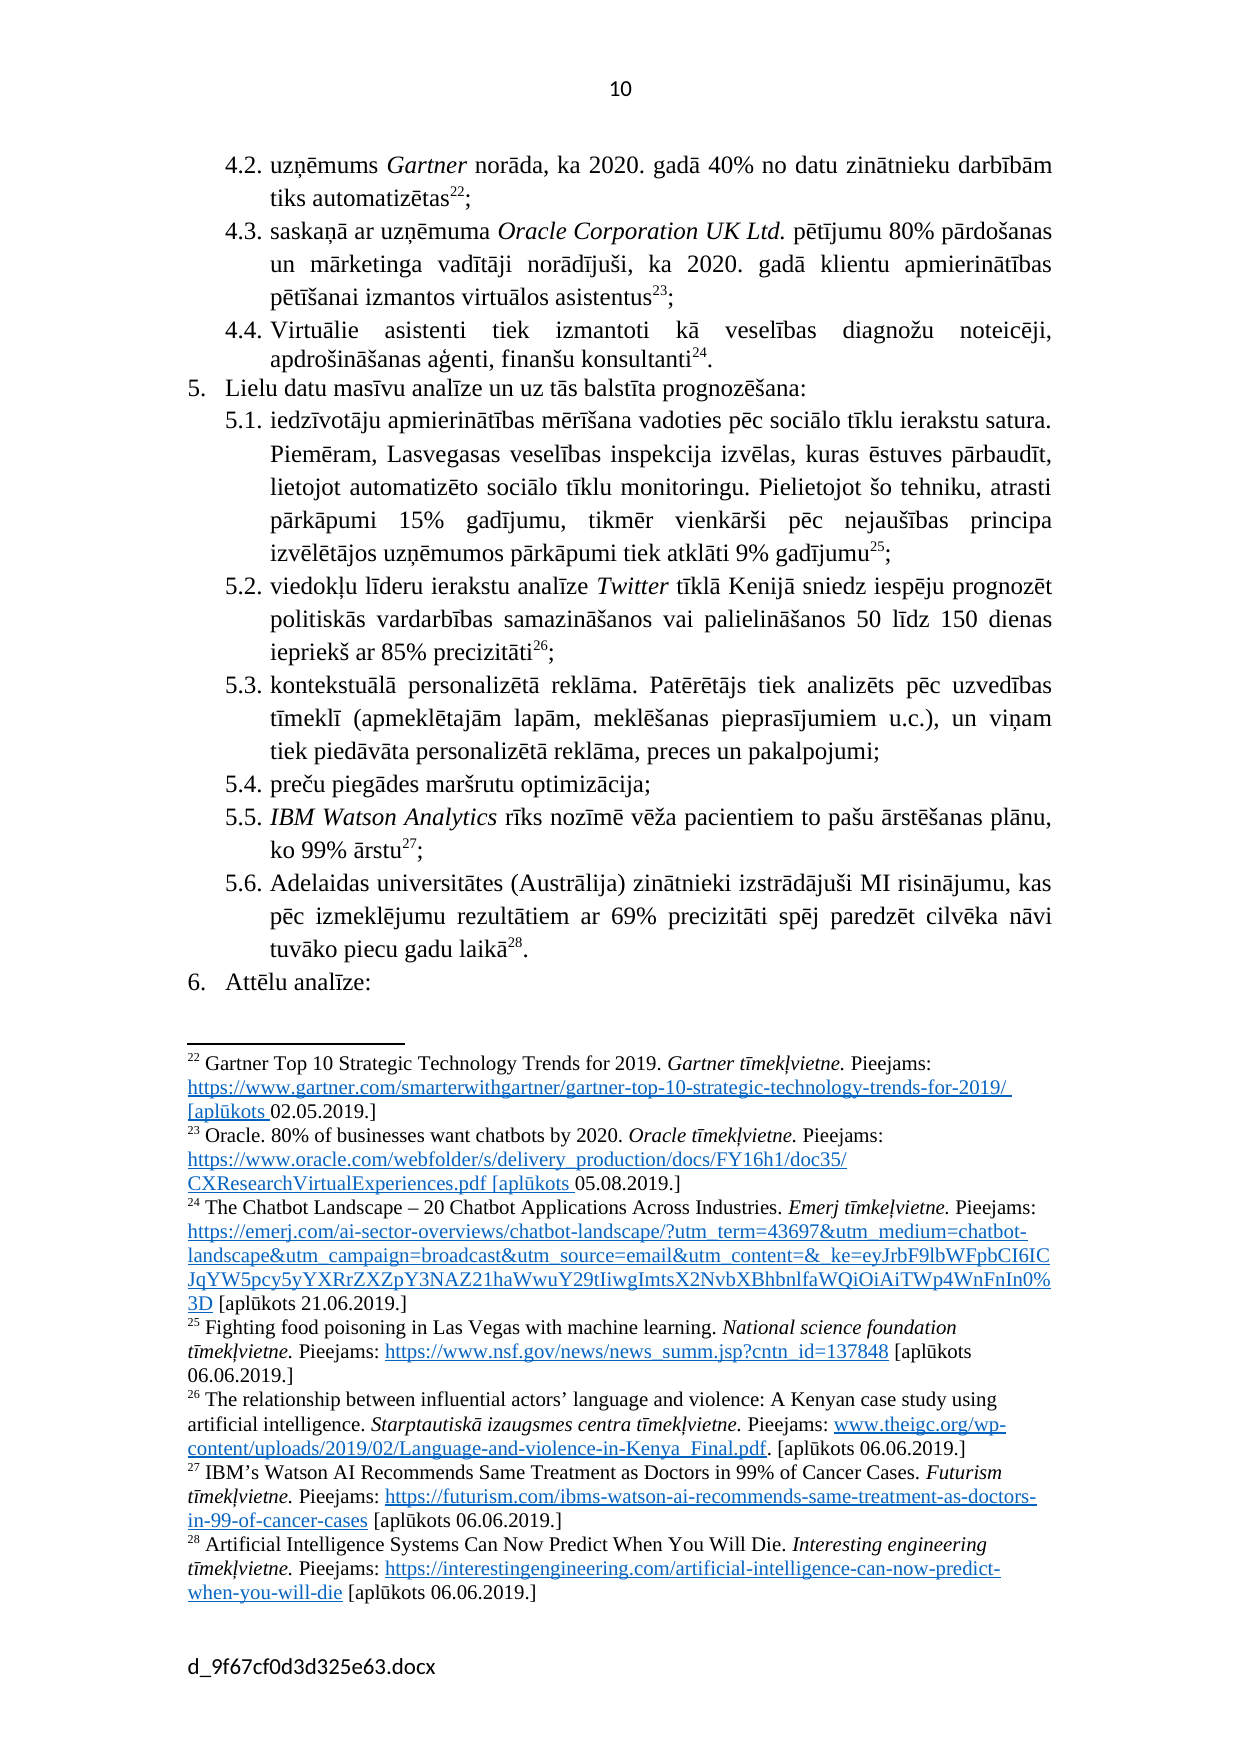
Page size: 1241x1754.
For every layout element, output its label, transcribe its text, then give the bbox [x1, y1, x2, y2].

list Attēlu analīze: [187, 967, 1053, 996]
list Adelaidas universitātes (Austrālija) zinātnieki izstrādājuši MI risinājumu, kas pēc izmeklējumu rezultātiem ar 69% precizitāti spēj paredzēt cilvēka nāvi tuvāko piecu gadu laikā. [225, 868, 1053, 963]
list kontekstuālā personalizētā reklāma. Patērētājs tiek analizēts pēc uzvedības tīmeklī (apmeklētajām lapām, meklēšanas pieprasījumiem u.c.), un viņam tiek piedāvāta personalizētā reklāma, preces un pakalpojumi; [225, 670, 1053, 764]
list Virtuālie asistenti tiek izmantoti kā veselības diagnožu noteicēji, apdrošināšanas aģenti, finanšu konsultanti. [225, 315, 1053, 373]
list IBM Watson Analytics rīks nozīmē vēža pacientiem to pašu ārstēšanas plānu, ko 99% ārstu; [225, 802, 1053, 864]
list viedokļu līderu ierakstu analīze Twitter tīklā Kenijā sniedz iespēju prognozēt politiskās vardarbības samazināšanos vai palielināšanos 50 līdz 150 dienas iepriekš ar 85% precizitāti; [225, 571, 1053, 666]
list uzņēmums Gartner norāda, ka 2020. gadā 40% no datu zinātnieku darbībām tiks automatizētas; [225, 150, 1053, 212]
list saskaņā ar uzņēmuma Oracle Corporation UK Ltd. pētījumu 80% pārdošanas un mārketinga vadītāji norādījuši, ka 2020. gadā klientu apmierinātības pētīšanai izmantos virtuālos asistentus; [225, 216, 1053, 311]
list Lielu datu masīvu analīze un uz tās balstīta prognozēšana: [187, 373, 1053, 401]
list preču piegādes maršrutu optimizācija; [225, 769, 1053, 798]
list iedzīvotāju apmierinātības mērīšana vadoties pēc sociālo tīklu ierakstu satura. Piemēram, Lasvegasas veselības inspekcija izvēlas, kuras ēstuves pārbaudīt, lietojot automatizēto sociālo tīklu monitoringu. Pielietojot šo tehniku, atrasti pārkāpumi 15% gadījumu, tikmēr vienkārši pēc nejaušības principa izvēlētājos uzņēmumos pārkāpumi tiek atklāti 9% gadījumu; [225, 406, 1053, 566]
